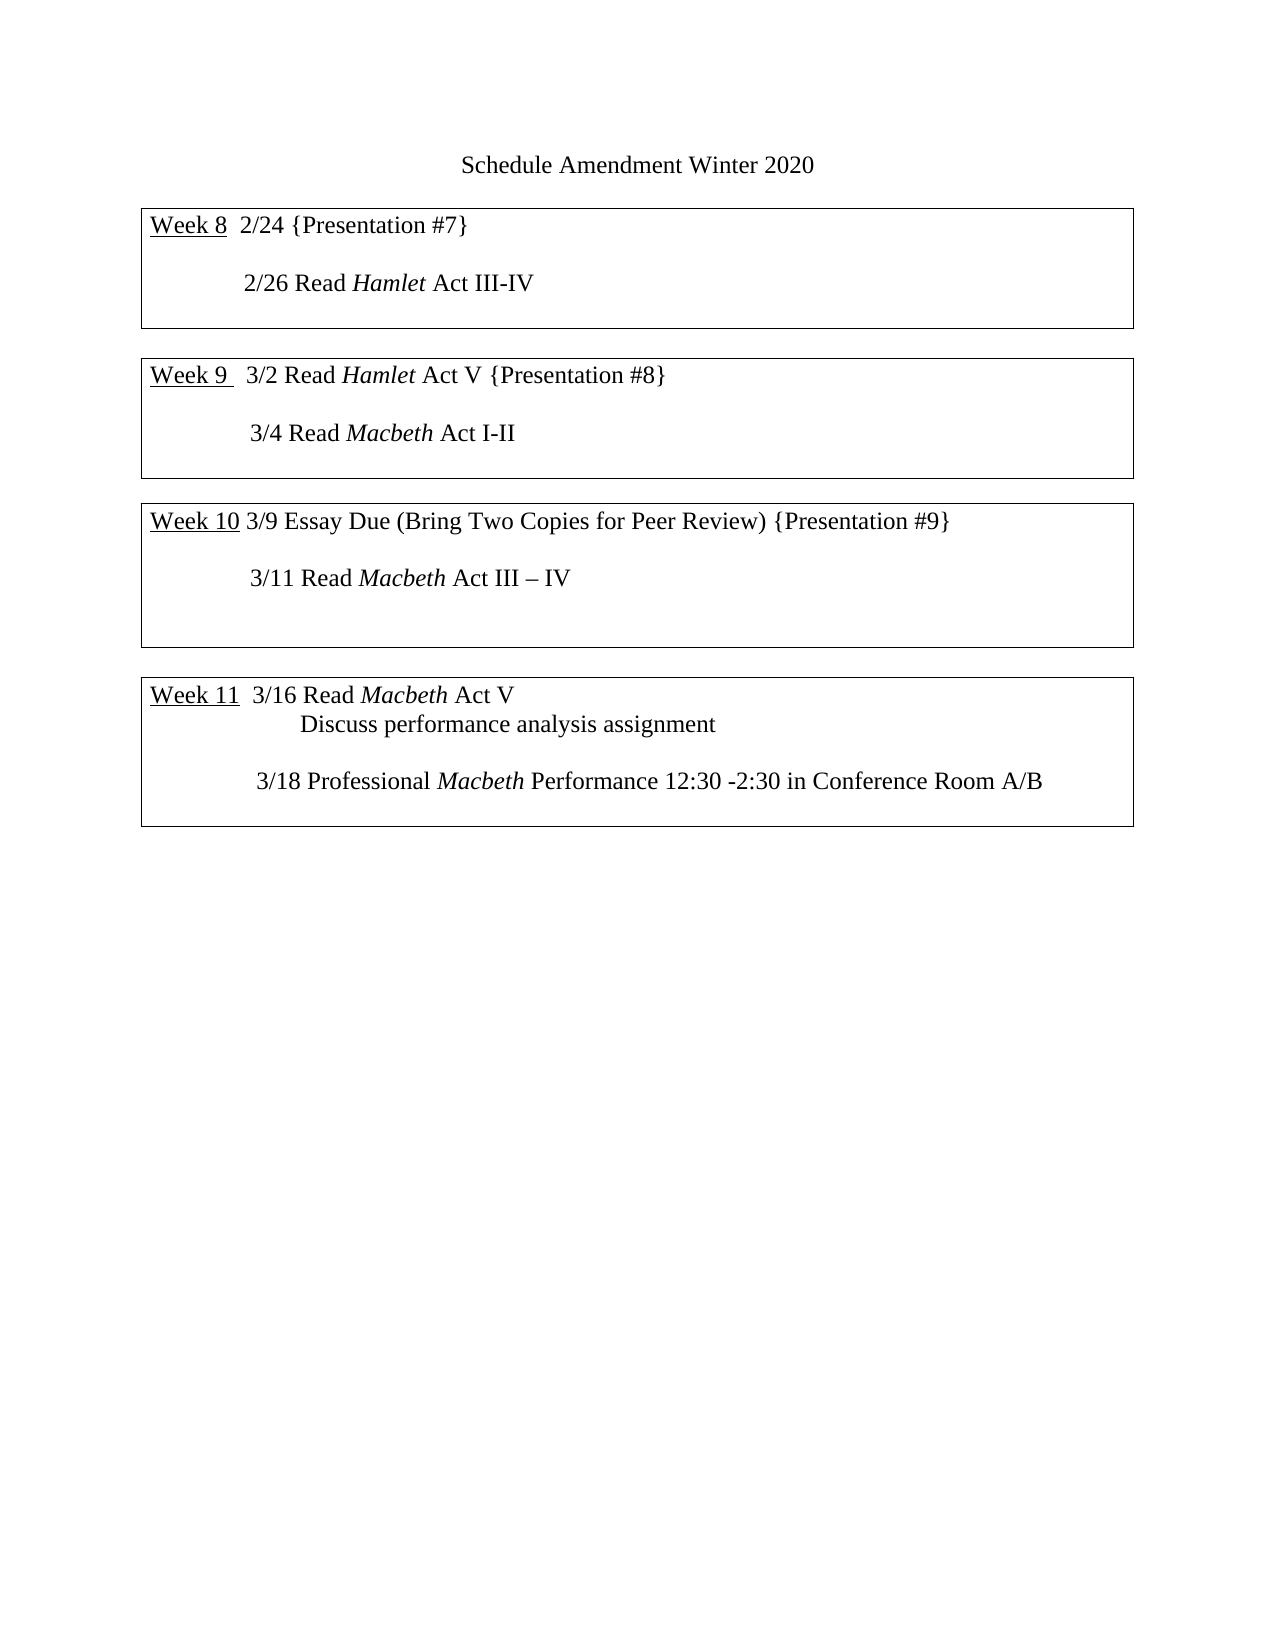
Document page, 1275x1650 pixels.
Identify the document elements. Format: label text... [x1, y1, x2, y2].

text Week 9 3/2 Read Hamlet Act V {Presentation #8} [142, 359, 1133, 389]
text Week 11 3/16 Read Macbeth Act V [142, 678, 1133, 709]
text 3/18 Professional Macbeth Performance 12:30 -2:30 in Conference Room A/B [150, 766, 1125, 795]
text 3/11 Read Macbeth Act III – IV [150, 563, 1125, 592]
text Schedule Amendment Winter 2020 [150, 150, 1125, 179]
text 2/26 Read Hamlet Act III-IV [150, 268, 1125, 297]
text Week 8 2/24 {Presentation #7} [142, 209, 1133, 239]
text Week 10 3/9 Essay Due (Bring Two Copies for Peer Review) {Presentation #9} [142, 504, 1133, 535]
text 3/4 Read Macbeth Act I-II [150, 418, 1125, 447]
text Discuss performance analysis assignment [150, 709, 1125, 737]
